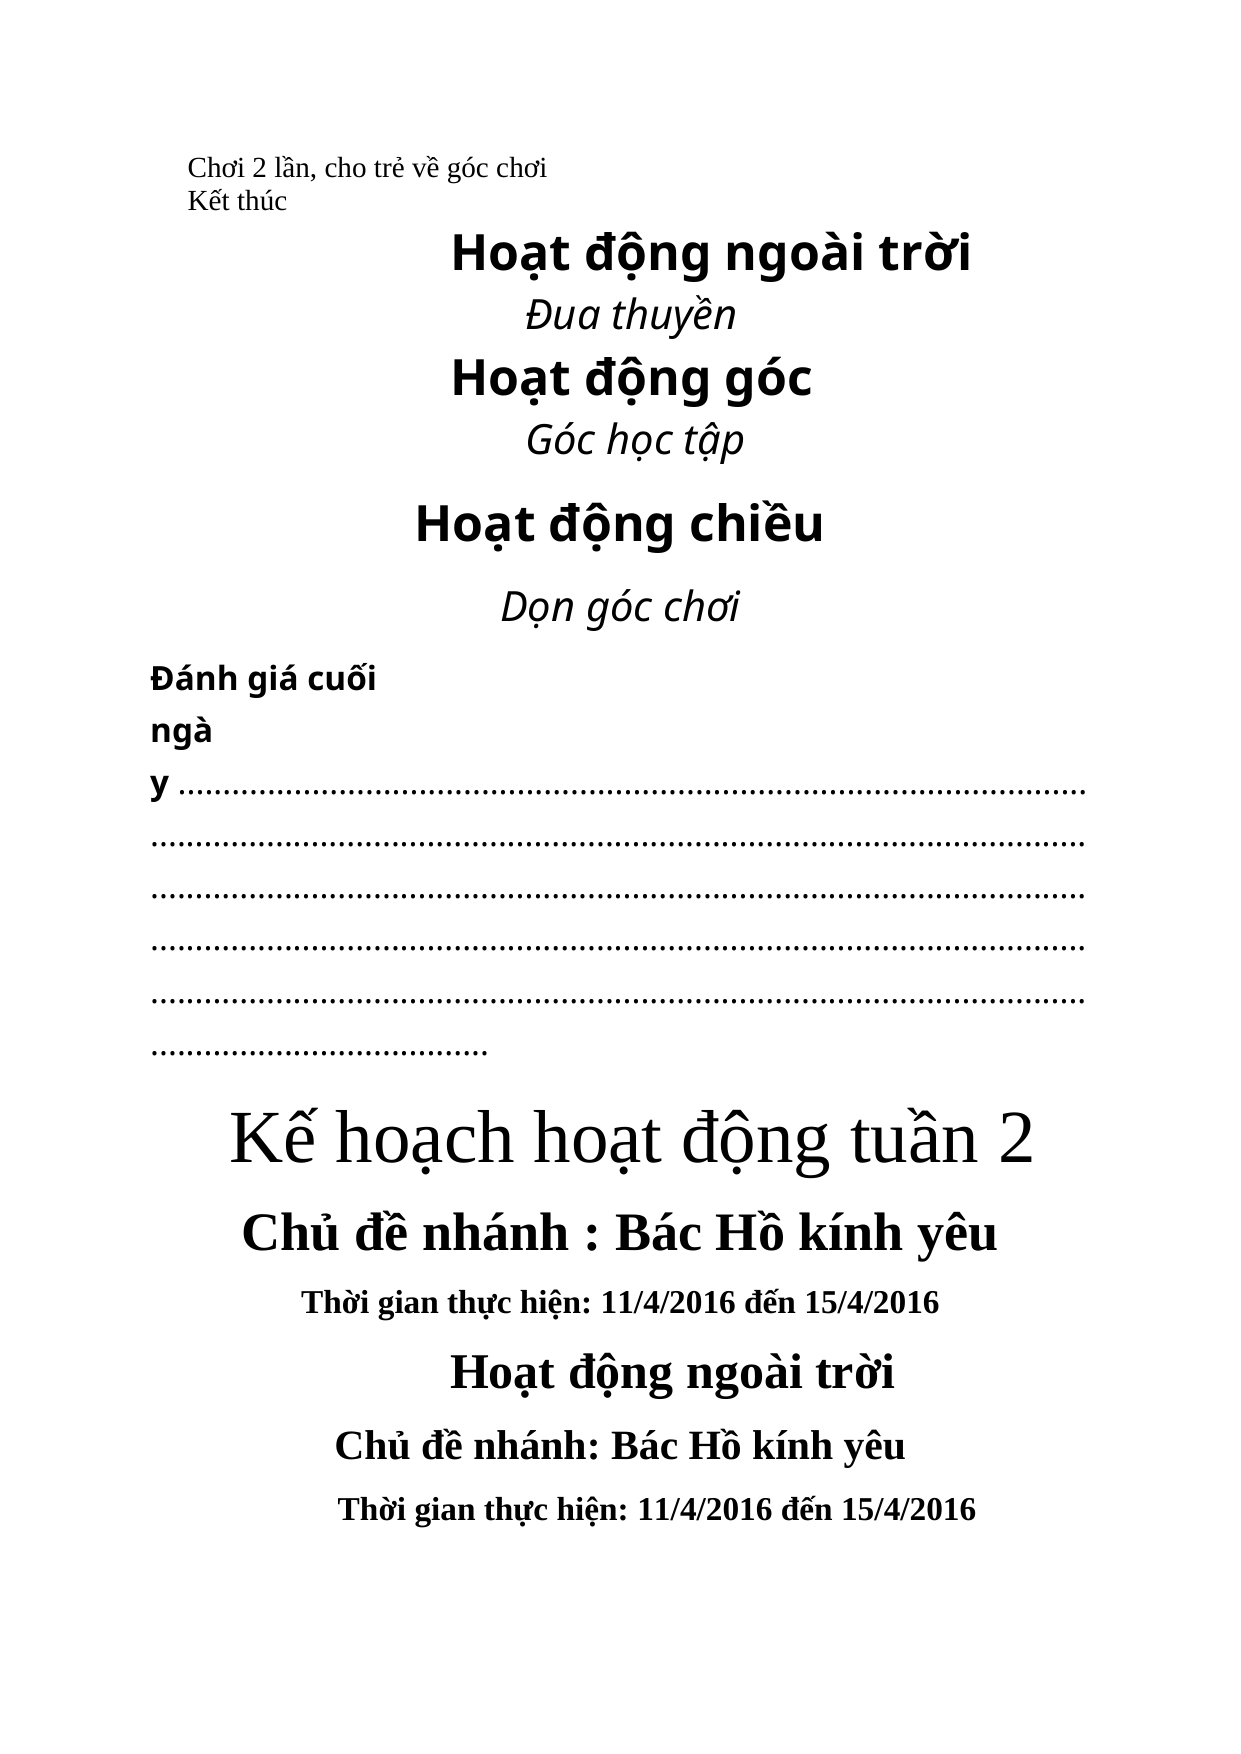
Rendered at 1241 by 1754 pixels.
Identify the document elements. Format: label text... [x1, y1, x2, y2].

text Chủ đề nhánh : Bác Hồ kính yêu [150, 1200, 1090, 1262]
text Dọn góc chơi [150, 577, 1090, 633]
text Chơi 2 lần, cho trẻ về góc chơi [187, 150, 1090, 183]
text Kế hoạch hoạt động tuần 2 [150, 1093, 1090, 1179]
text Chủ đề nhánh: Bác Hồ kính yêu [150, 1420, 1090, 1468]
text Hoạt động chiều [150, 488, 1090, 556]
text Thời gian thực hiện: 11/4/2016 đến 15/4/2016 [150, 1283, 1090, 1321]
list Hoạt động ngoài trời [450, 1342, 1090, 1399]
text Thời gian thực hiện: 11/4/2016 đến 15/4/2016 [337, 1489, 1090, 1527]
list Đua thuyền [450, 285, 1090, 342]
list Góc học tập [450, 410, 1090, 467]
list Hoạt động góc [375, 342, 1090, 410]
text Kết thúc [187, 183, 1090, 217]
list Hoạt động ngoài trời [375, 217, 1090, 285]
text Đánh giá cuối ngày ................................................................................................................................................................................................................................................................................................................................................................................................................................................................................................................................................................................ [150, 654, 1090, 1065]
